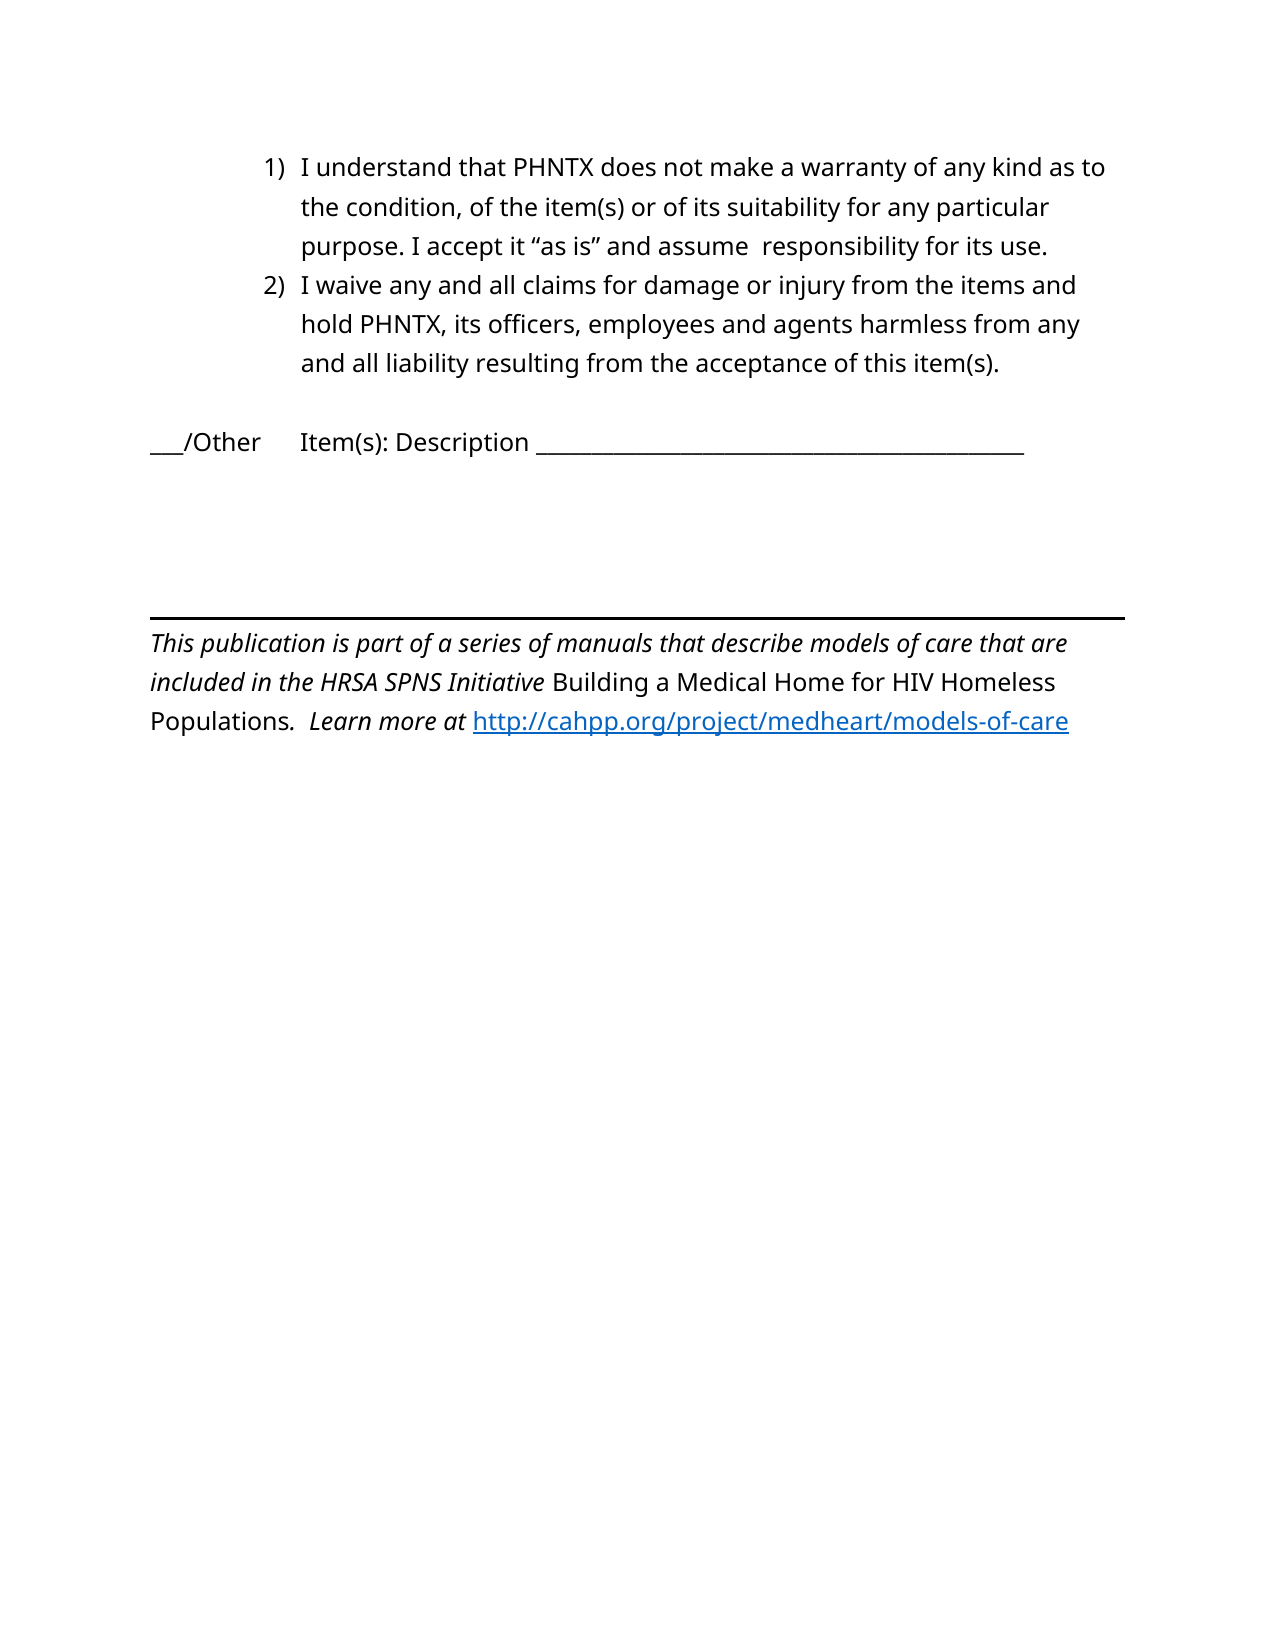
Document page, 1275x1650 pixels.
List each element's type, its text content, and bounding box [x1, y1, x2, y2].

text This publication is part of a series of manuals that describe models of care that are included in the HRSA SPNS Initiative Building a Medical Home for HIV Homeless Populations. Learn more at http://cahpp.org/project/medheart/models-of-care [150, 625, 1125, 738]
list I waive any and all claims for damage or injury from the items and hold PHNTX, its officers, employees and agents harmless from any and all liability resulting from the acceptance of this item(s). [263, 267, 1125, 380]
text ___/Other Item(s): Description ____________________________________________ [150, 424, 1125, 458]
list I understand that PHNTX does not make a warranty of any kind as to the condition, of the item(s) or of its suitability for any particular purpose. I accept it “as is” and assume responsibility for its use. [263, 150, 1125, 262]
